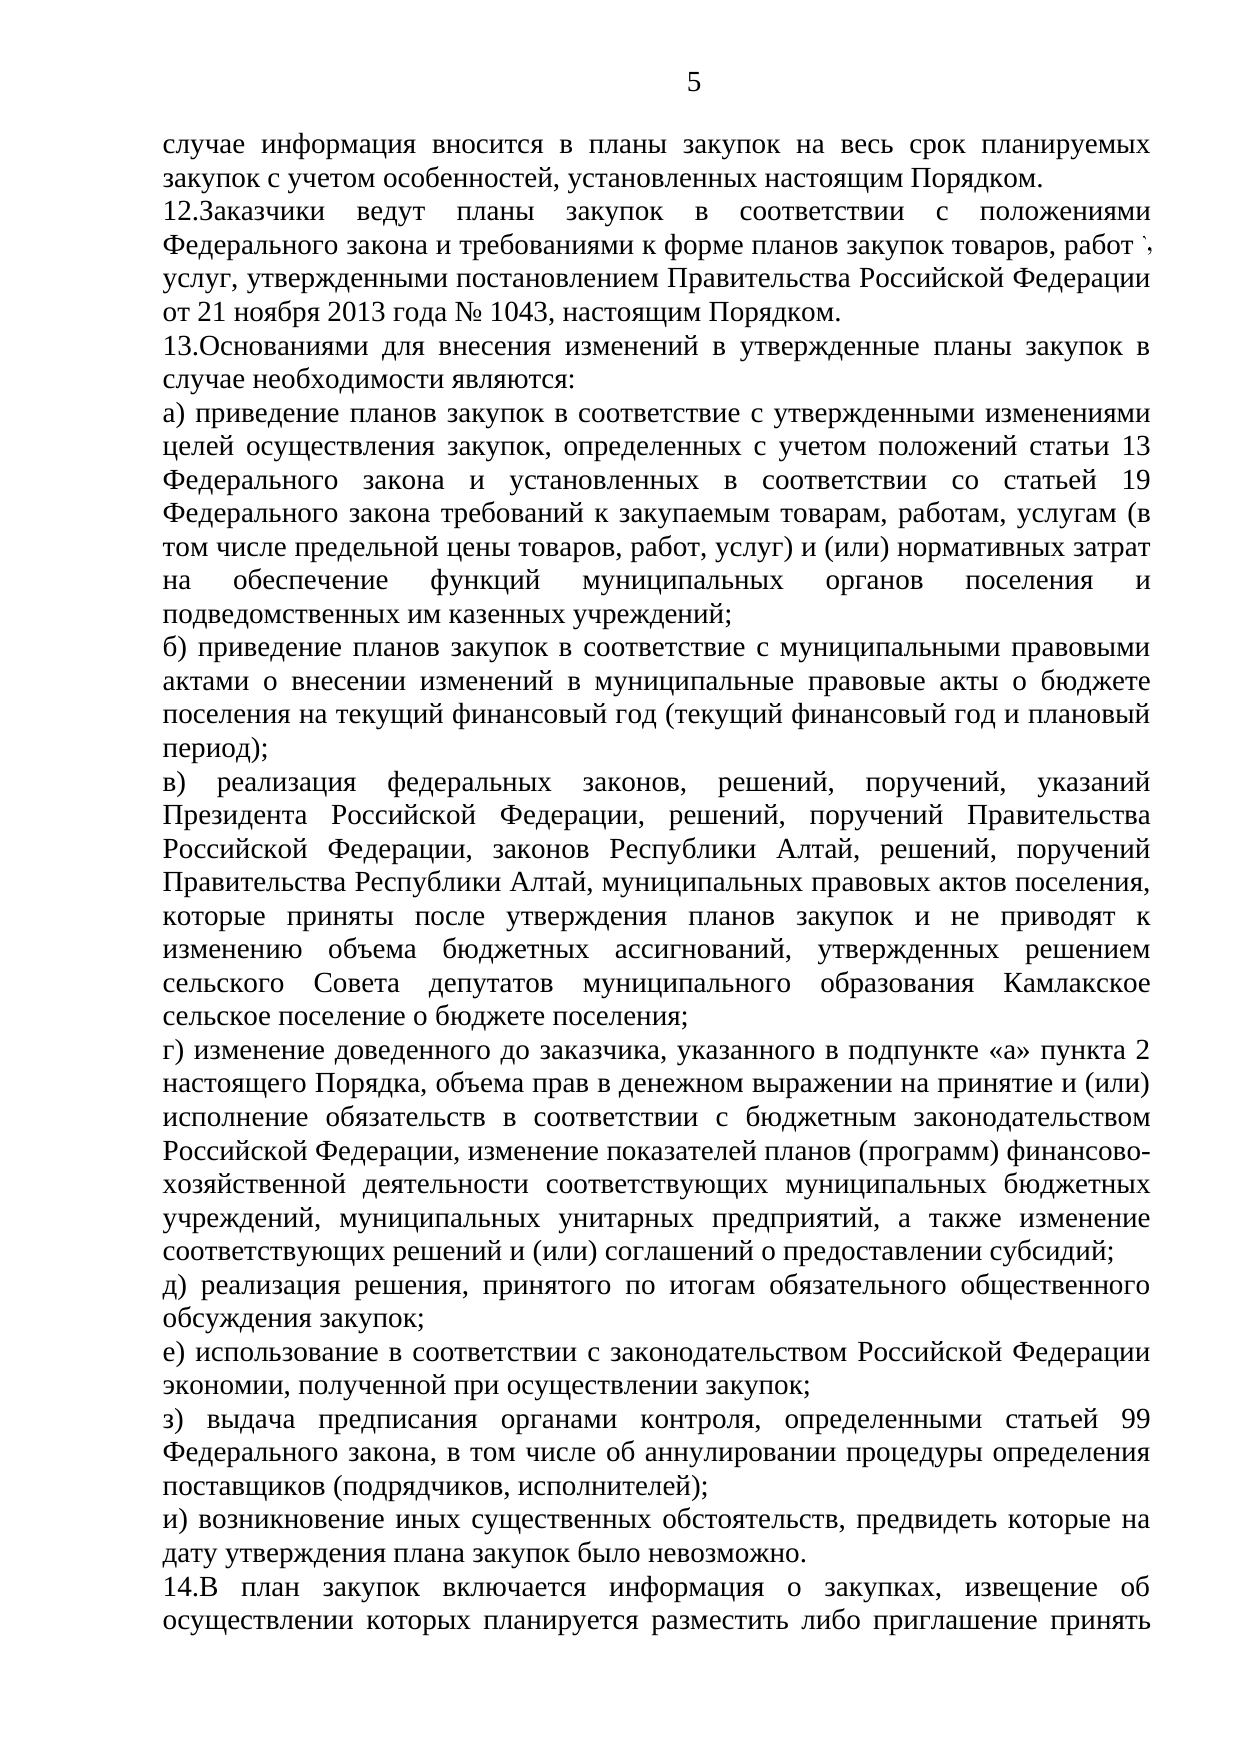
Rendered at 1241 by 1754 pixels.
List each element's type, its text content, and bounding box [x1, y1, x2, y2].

picture [1143, 236, 1152, 255]
text 13.Основаниями для внесения изменений в утвержденные планы закупок в случае необходимости являются: [162, 328, 1152, 395]
text и) возникновение иных существенных обстоятельств, предвидеть которые на дату утверждения плана закупок было невозможно. [162, 1502, 1152, 1569]
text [162, 1569, 1152, 1636]
text д) реализация решения, принятого по итогам обязательного общественного обсуждения закупок; [162, 1267, 1152, 1334]
text а) приведение планов закупок в соответствие с утвержденными изменениями целей осуществления закупок, определенных с учетом положений статьи 13 Федерального закона и установленных в соответствии со статьей 19 Федерального закона требований к закупаемым товарам, работам, услугам (в том числе предельной цены товаров, работ, услуг) и (или) нормативных затрат на обеспечение функций муниципальных органов поселения и подведомственных им казенных учреждений; [162, 395, 1152, 629]
text 12.Заказчики ведут планы закупок в соответствии с положениями Федерального закона и требованиями к форме планов закупок товаров, работ услуг, утвержденными постановлением Правительства Российской Федерации от 21 ноября 2013 года № 1043, настоящим Порядком. [162, 193, 1152, 328]
text е) использование в соответствии с законодательством Российской Федерации экономии, полученной при осуществлении закупок; [162, 1334, 1152, 1401]
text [162, 126, 1152, 193]
text б) приведение планов закупок в соответствие с муниципальными правовыми актами о внесении изменений в муниципальные правовые акты о бюджете поселения на текущий финансовый год (текущий финансовый год и плановый период); [162, 629, 1152, 764]
text г) изменение доведенного до заказчика, указанного в подпункте «а» пункта 2 настоящего Порядка, объема прав в денежном выражении на принятие и (или) исполнение обязательств в соответствии с бюджетным законодательством Российской Федерации, изменение показателей планов (программ) финансово-хозяйственной деятельности соответствующих муниципальных бюджетных учреждений, муниципальных унитарных предприятий, а также изменение соответствующих решений и (или) соглашений о предоставлении субсидий; [162, 1032, 1152, 1267]
text з) выдача предписания органами контроля, определенными статьей 99 Федерального закона, в том числе об аннулировании процедуры определения поставщиков (подрядчиков, исполнителей); [162, 1401, 1152, 1502]
text в) реализация федеральных законов, решений, поручений, указаний Президента Российской Федерации, решений, поручений Правительства Российской Федерации, законов Республики Алтай, решений, поручений Правительства Республики Алтай, муниципальных правовых актов поселения, которые приняты после утверждения планов закупок и не приводят к изменению объема бюджетных ассигнований, утвержденных решением сельского Совета депутатов муниципального образования Камлакское сельское поселение о бюджете поселения; [162, 764, 1152, 1032]
